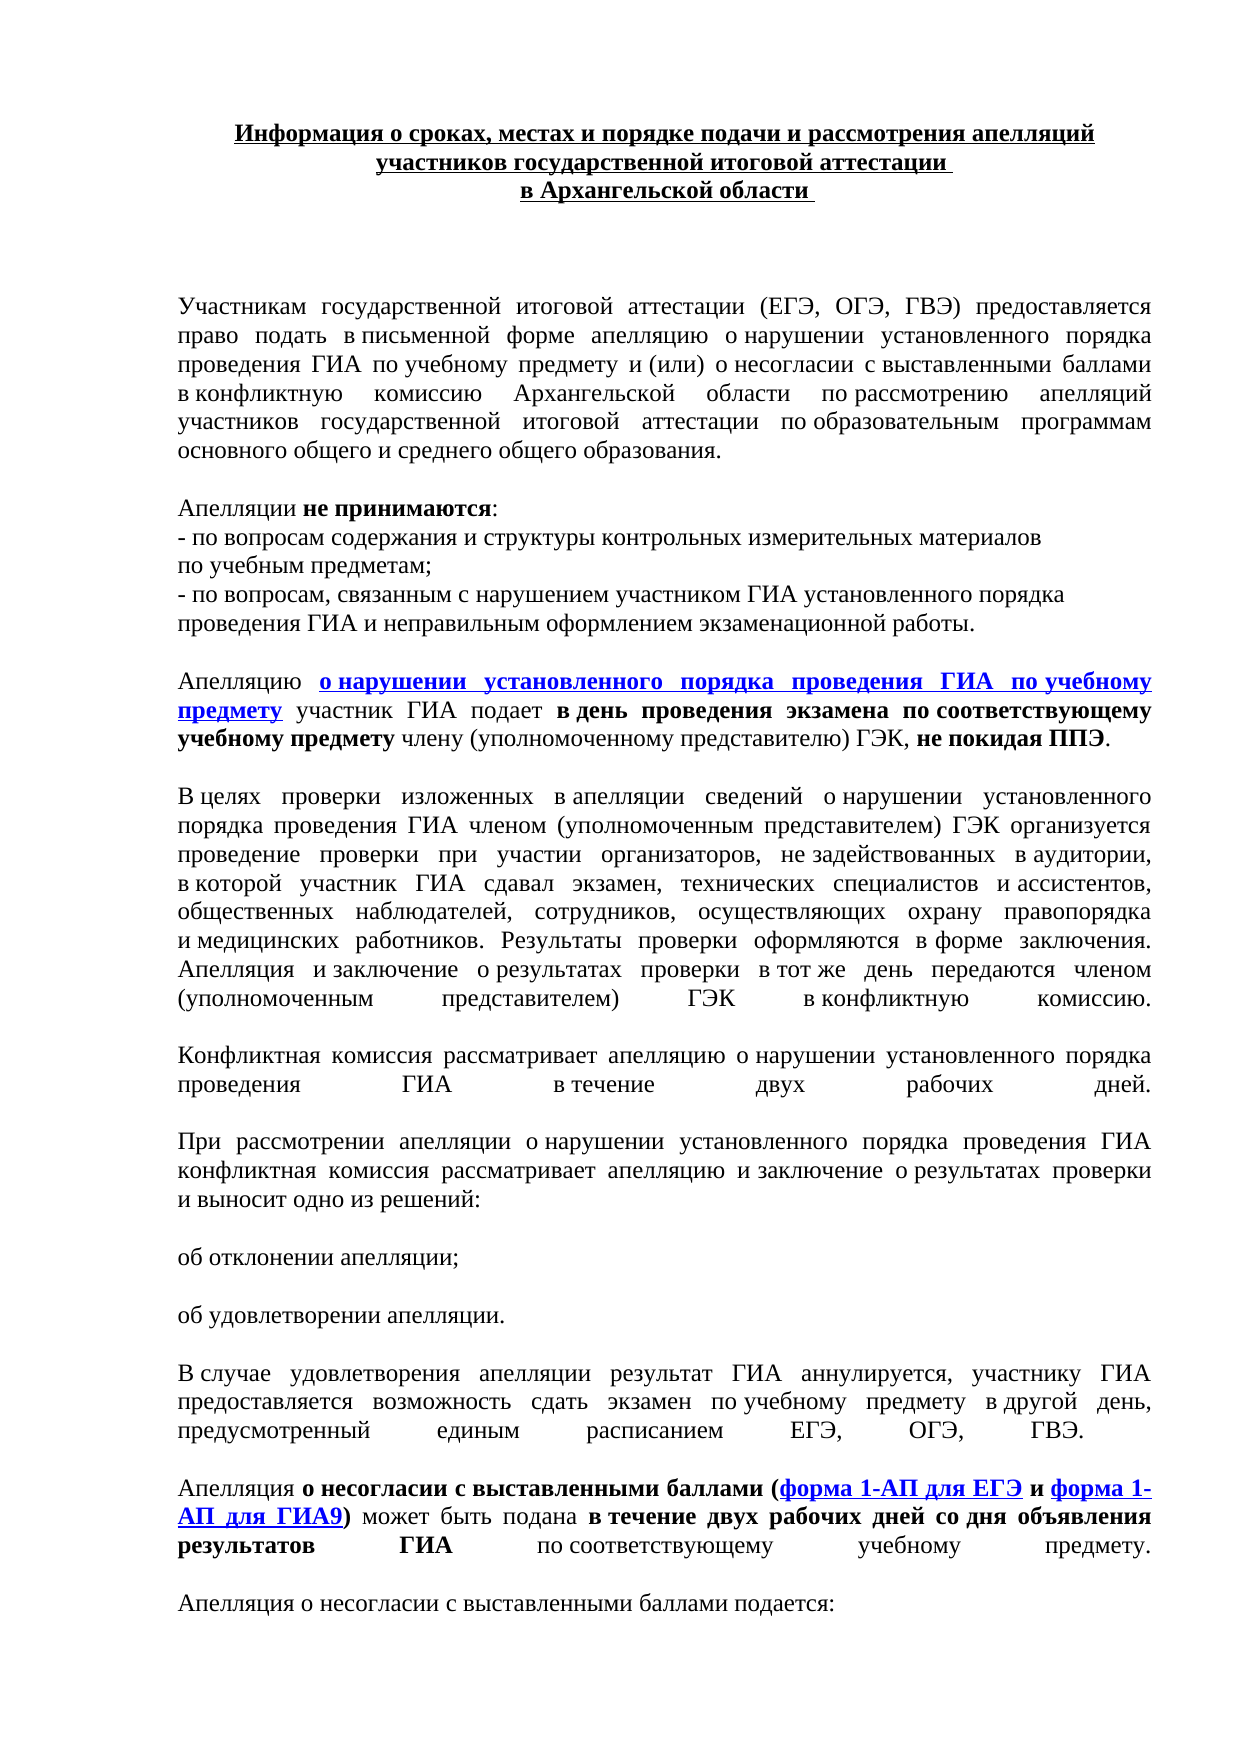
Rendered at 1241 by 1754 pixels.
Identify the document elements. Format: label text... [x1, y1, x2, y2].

text Апелляцию о нарушении установленного порядка проведения ГИА по учебному предмету участник ГИА подает в день проведения экзамена по соответствующему учебному предмету члену (уполномоченному представителю) ГЭК, не покидая ППЭ. [177, 666, 1152, 752]
text Информация о сроках, местах и порядке подачи и рассмотрения апелляций участников государственной итоговой аттестации в Архангельской области [177, 118, 1152, 204]
text В целях проверки изложенных в апелляции сведений о нарушении установленного порядка проведения ГИА членом (уполномоченным представителем) ГЭК организуется проведение проверки при участии организаторов, не задействованных в аудитории, в которой участник ГИА сдавал экзамен, технических специалистов и ассистентов, общественных наблюдателей, сотрудников, осуществляющих охрану правопорядка и медицинских работников. Результаты проверки оформляются в форме заключения. Апелляция и заключение о результатах проверки в тот же день передаются членом (уполномоченным представителем) ГЭК в конфликтную комиссию. Конфликтная комиссия рассматривает апелляцию о нарушении установленного порядка проведения ГИА в течение двух рабочих дней. При рассмотрении апелляции о нарушении установленного порядка проведения ГИА конфликтная комиссия рассматривает апелляцию и заключение о результатах проверки и выносит одно из решений: [177, 781, 1152, 1213]
text об удовлетворении апелляции. [177, 1300, 1152, 1328]
text Апелляции не принимаются: - по вопросам содержания и структуры контрольных измерительных материалов по учебным предметам; - по вопросам, связанным с нарушением участником ГИА установленного порядка проведения ГИА и неправильным оформлением экзаменационной работы. [177, 493, 1152, 637]
text Участникам государственной итоговой аттестации (ЕГЭ, ОГЭ, ГВЭ) предоставляется право подать в письменной форме апелляцию о нарушении установленного порядка проведения ГИА по учебному предмету и (или) о несогласии с выставленными баллами в конфликтную комиссию Архангельской области по рассмотрению апелляций участников государственной итоговой аттестации по образовательным программам основного общего и среднего общего образования. [177, 291, 1152, 464]
text об отклонении апелляции; [177, 1242, 1152, 1271]
text В случае удовлетворения апелляции результат ГИА аннулируется, участнику ГИА предоставляется возможность сдать экзамен по учебному предмету в другой день, предусмотренный единым расписанием ЕГЭ, ОГЭ, ГВЭ. Апелляция о несогласии с выставленными баллами (форма 1-АП для ЕГЭ и форма 1-АП для ГИА9) может быть подана в течение двух рабочих дней со дня объявления результатов ГИА по соответствующему учебному предмету. Апелляция о несогласии с выставленными баллами подается: [177, 1358, 1152, 1616]
